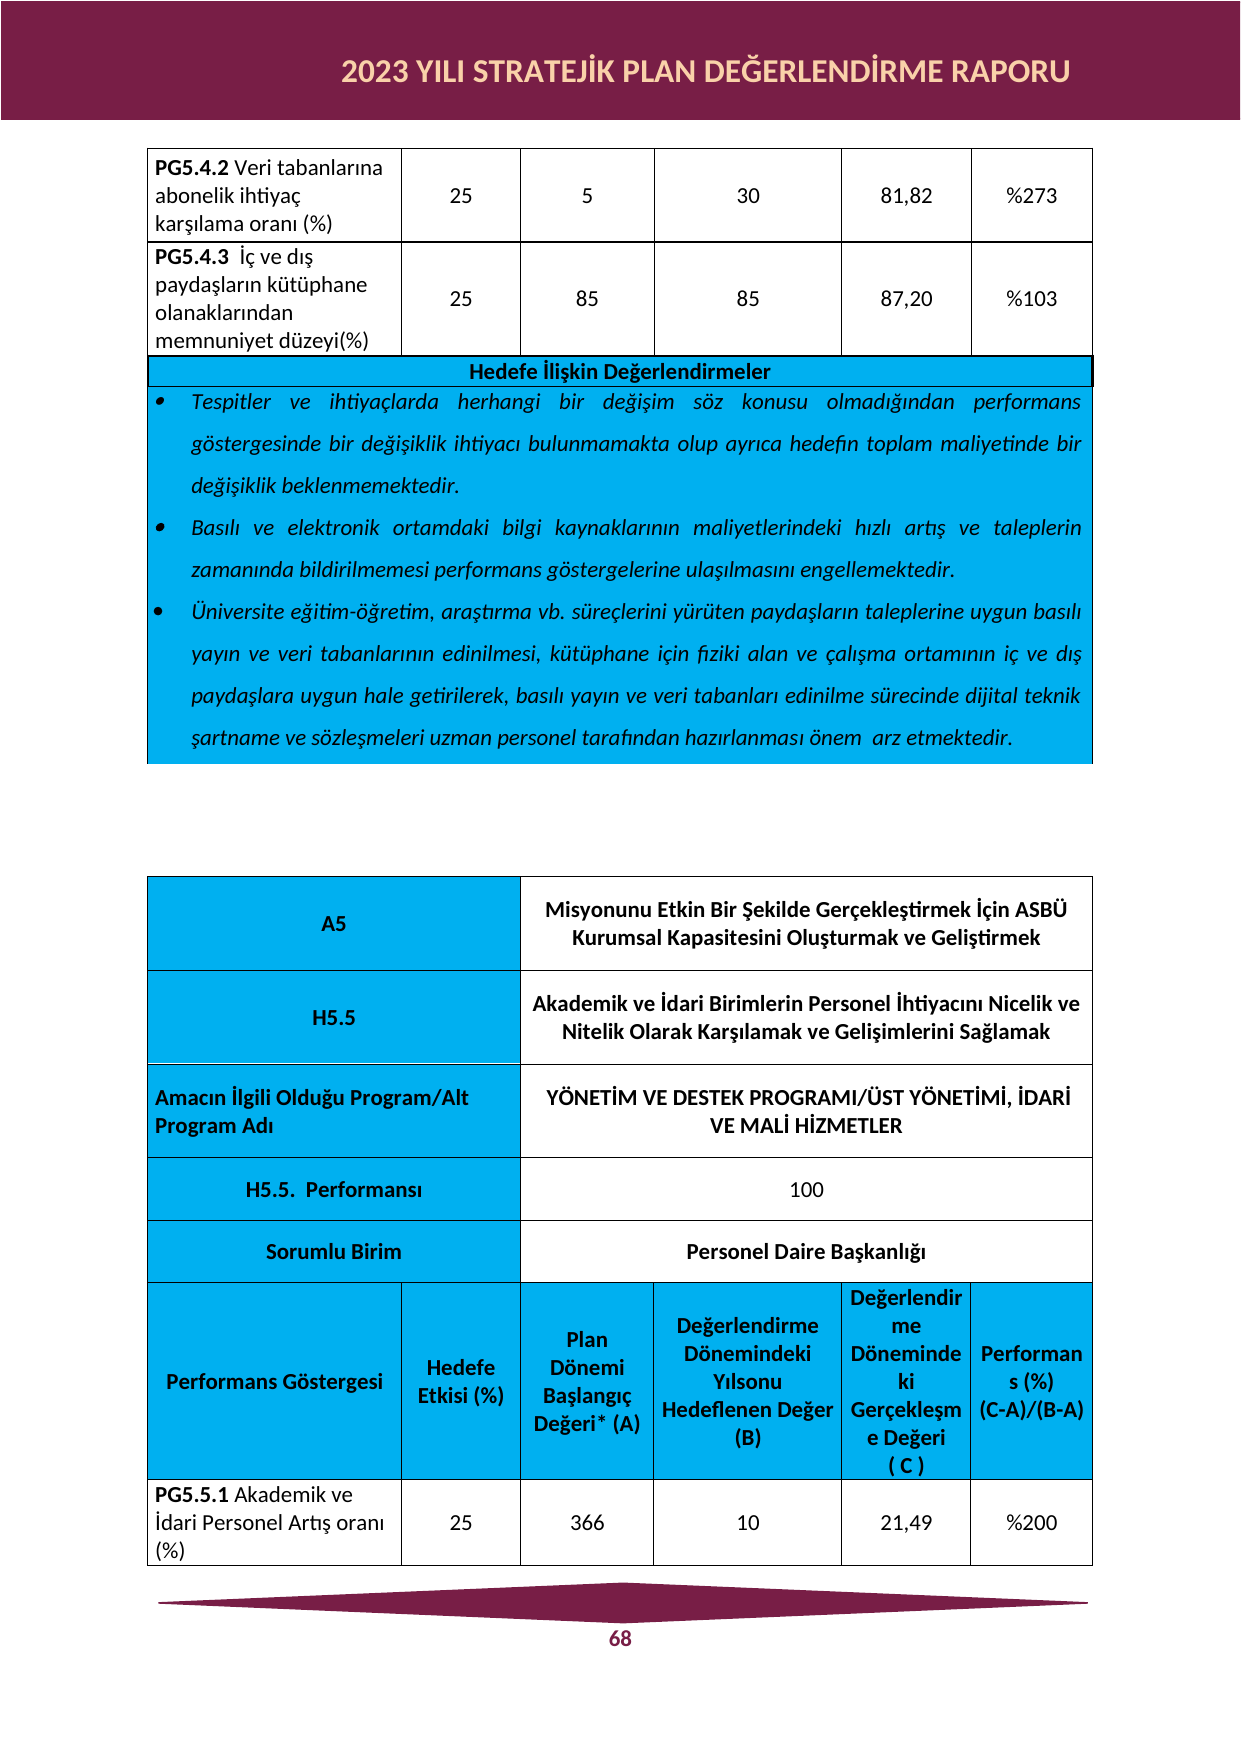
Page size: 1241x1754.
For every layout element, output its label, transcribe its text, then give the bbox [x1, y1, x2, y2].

table_cell %103 [972, 243, 1092, 354]
table_cell Değerlendirme Dönemindeki Gerçekleşme Değeri ( C ) [842, 1283, 970, 1479]
table_cell Hedefe İlişkin Değerlendirmeler [149, 357, 1091, 386]
table_cell 366 [521, 1480, 653, 1564]
table_cell H5.5 [148, 971, 520, 1063]
table_cell 85 [655, 243, 841, 354]
table_cell PG5.5.1 Akademik ve İdari Personel Artış oranı (%) [148, 1480, 401, 1564]
table_cell Sorumlu Birim [148, 1221, 520, 1282]
table_cell PG5.4.2 Veri tabanlarına abonelik ihtiyaç karşılama oranı (%) [148, 149, 401, 241]
table_cell 85 [521, 243, 654, 354]
table_cell %200 [971, 1480, 1092, 1564]
table_cell Değerlendirme Dönemindeki Yılsonu Hedeflenen Değer (B) [654, 1283, 841, 1479]
table_cell 100 [521, 1158, 1092, 1220]
table_cell 30 [655, 149, 841, 241]
table_cell 81,82 [842, 149, 971, 241]
table_cell Akademik ve İdari Birimlerin Personel İhtiyacını Nicelik ve Nitelik Olarak Karşılamak ve Gelişimlerini Sağlamak [521, 971, 1092, 1063]
table_header A5 [148, 877, 520, 970]
table_cell Performans (%) (C-A)/(B-A) [971, 1283, 1092, 1479]
table_cell YÖNETİM VE DESTEK PROGRAMI/ÜST YÖNETİMİ, İDARİ VE MALİ HİZMETLER [521, 1065, 1092, 1157]
table_cell 5 [521, 149, 654, 241]
table_cell 25 [402, 243, 520, 354]
table_cell Performans Göstergesi [148, 1283, 401, 1479]
table_cell Hedefe Etkisi (%) [402, 1283, 520, 1479]
table_cell Tespitler ve ihtiyaçlarda herhangi bir değişim söz konusu olmadığından performans göstergesinde bir değişiklik ihtiyacı bulunmamakta olup ayrıca hedefin toplam maliyetinde bir değişiklik beklenmemektedir. Basılı ve elektronik ortamdaki bilgi kaynaklarının maliyetlerindeki hızlı artış ve taleplerin zamanında bildirilmemesi performans göstergelerine ulaşılmasını engellemektedir. Üniversite eğitim-öğretim, araştırma vb. süreçlerini yürüten paydaşların taleplerine uygun basılı yayın ve veri tabanlarının edinilmesi, kütüphane için fiziki alan ve çalışma ortamının iç ve dış paydaşlara uygun hale getirilerek, basılı yayın ve veri tabanları edinilme sürecinde dijital teknik şartname ve sözleşmeleri uzman personel tarafından hazırlanması önem arz etmektedir. [148, 387, 1092, 764]
table_cell 21,49 [842, 1480, 970, 1564]
table_cell H5.5. Performansı [148, 1158, 520, 1220]
table_cell 25 [402, 1480, 520, 1564]
table_cell Amacın İlgili Olduğu Program/Alt Program Adı [148, 1065, 520, 1157]
table_cell 87,20 [842, 243, 971, 354]
table_cell PG5.4.3 İç ve dış paydaşların kütüphane olanaklarından memnuniyet düzeyi(%) [148, 243, 401, 354]
table_cell Personel Daire Başkanlığı [521, 1221, 1092, 1282]
table_cell 25 [402, 149, 520, 241]
table_cell Plan Dönemi Başlangıç Değeri* (A) [521, 1283, 653, 1479]
table_cell 10 [654, 1480, 841, 1564]
table_cell %273 [972, 149, 1092, 241]
table_header Misyonunu Etkin Bir Şekilde Gerçekleştirmek İçin ASBÜ Kurumsal Kapasitesini Oluşturmak ve Geliştirmek [521, 877, 1092, 970]
